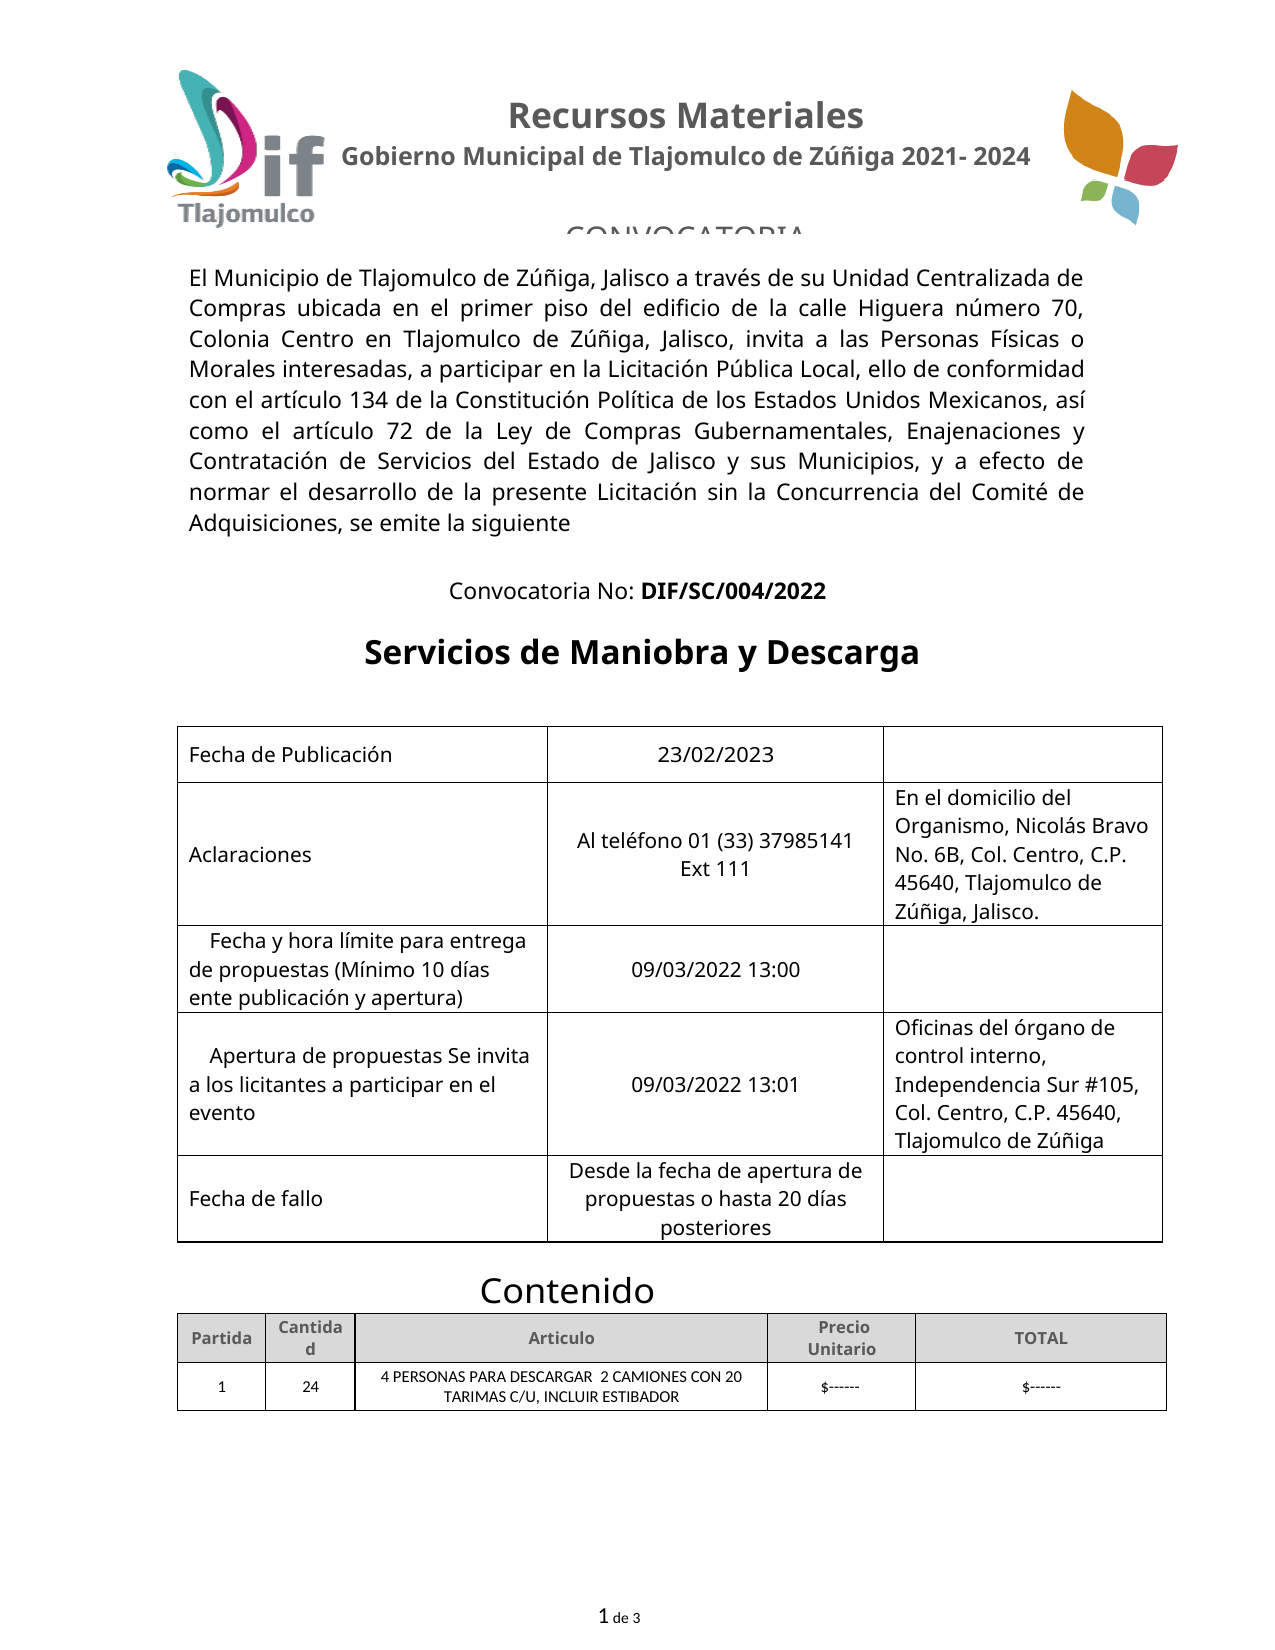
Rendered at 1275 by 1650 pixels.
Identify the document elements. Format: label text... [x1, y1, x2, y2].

table_cell 24 [266, 1363, 354, 1410]
table_cell Al teléfono 01 (33) 37985141 Ext 111 [548, 783, 883, 925]
table_header TOTAL [916, 1314, 1166, 1362]
table_cell $------ [916, 1363, 1166, 1410]
table_cell Oficinas del órgano de control interno, Independencia Sur #105, Col. Centro, C.P. 45640, Tlajomulco de Zúñiga [884, 1013, 1162, 1155]
table_cell Fecha de fallo [178, 1156, 547, 1241]
text El Municipio de Tlajomulco de Zúñiga, Jalisco a través de su Unidad Centralizada de Compras ubicada en el primer piso del edificio de la calle Higuera número 70, Colonia Centro en Tlajomulco de Zúñiga, Jalisco, invita a las Personas Físicas o Morales interesadas, a participar en la Licitación Pública Local, ello de conformidad con el artículo 134 de la Constitución Política de los Estados Unidos Mexicanos, así como el artículo 72 de la Ley de Compras Gubernamentales, Enajenaciones y Contratación de Servicios del Estado de Jalisco y sus Municipios, y a efecto de normar el desarrollo de la presente Licitación sin la Concurrencia del Comité de Adquisiciones, se emite la siguiente [189, 202, 1085, 538]
table_cell 4 PERSONAS PARA DESCARGAR 2 CAMIONES CON 20 TARIMAS C/U, INCLUIR ESTIBADOR [356, 1363, 767, 1410]
table_header Partida [178, 1314, 265, 1362]
picture [1063, 89, 1178, 227]
text Convocatoria No: DIF/SC/004/2022 [177, 575, 1098, 606]
table_cell Aclaraciones [178, 783, 547, 925]
table_cell 09/03/2022 13:00 [548, 926, 883, 1012]
title Servicios de Maniobra y Descarga [316, 629, 957, 674]
table_header Precio Unitario [768, 1314, 915, 1362]
table_cell Fecha y hora límite para entrega de propuestas (Mínimo 10 días ente publicación y apertura) [178, 926, 547, 1012]
title Contenido [177, 1266, 957, 1313]
table_cell 09/03/2022 13:01 [548, 1013, 883, 1155]
table_header Articulo [356, 1314, 767, 1362]
table_cell [884, 1156, 1162, 1241]
table_cell Desde la fecha de apertura de propuestas o hasta 20 días posteriores [548, 1156, 883, 1241]
table_cell Apertura de propuestas Se invita a los licitantes a participar en el evento [178, 1013, 547, 1155]
table_header Fecha de Publicación [178, 727, 547, 782]
picture [158, 64, 340, 239]
table_cell $------ [768, 1363, 915, 1410]
table_cell [884, 926, 1162, 1012]
table_header Cantidad [266, 1314, 354, 1362]
table_cell 1 [178, 1363, 265, 1410]
table_header 23/02/2023 [548, 727, 883, 782]
table_header [884, 727, 1162, 782]
table_cell En el domicilio del Organismo, Nicolás Bravo No. 6B, Col. Centro, C.P. 45640, Tlajomulco de Zúñiga, Jalisco. [884, 783, 1162, 925]
